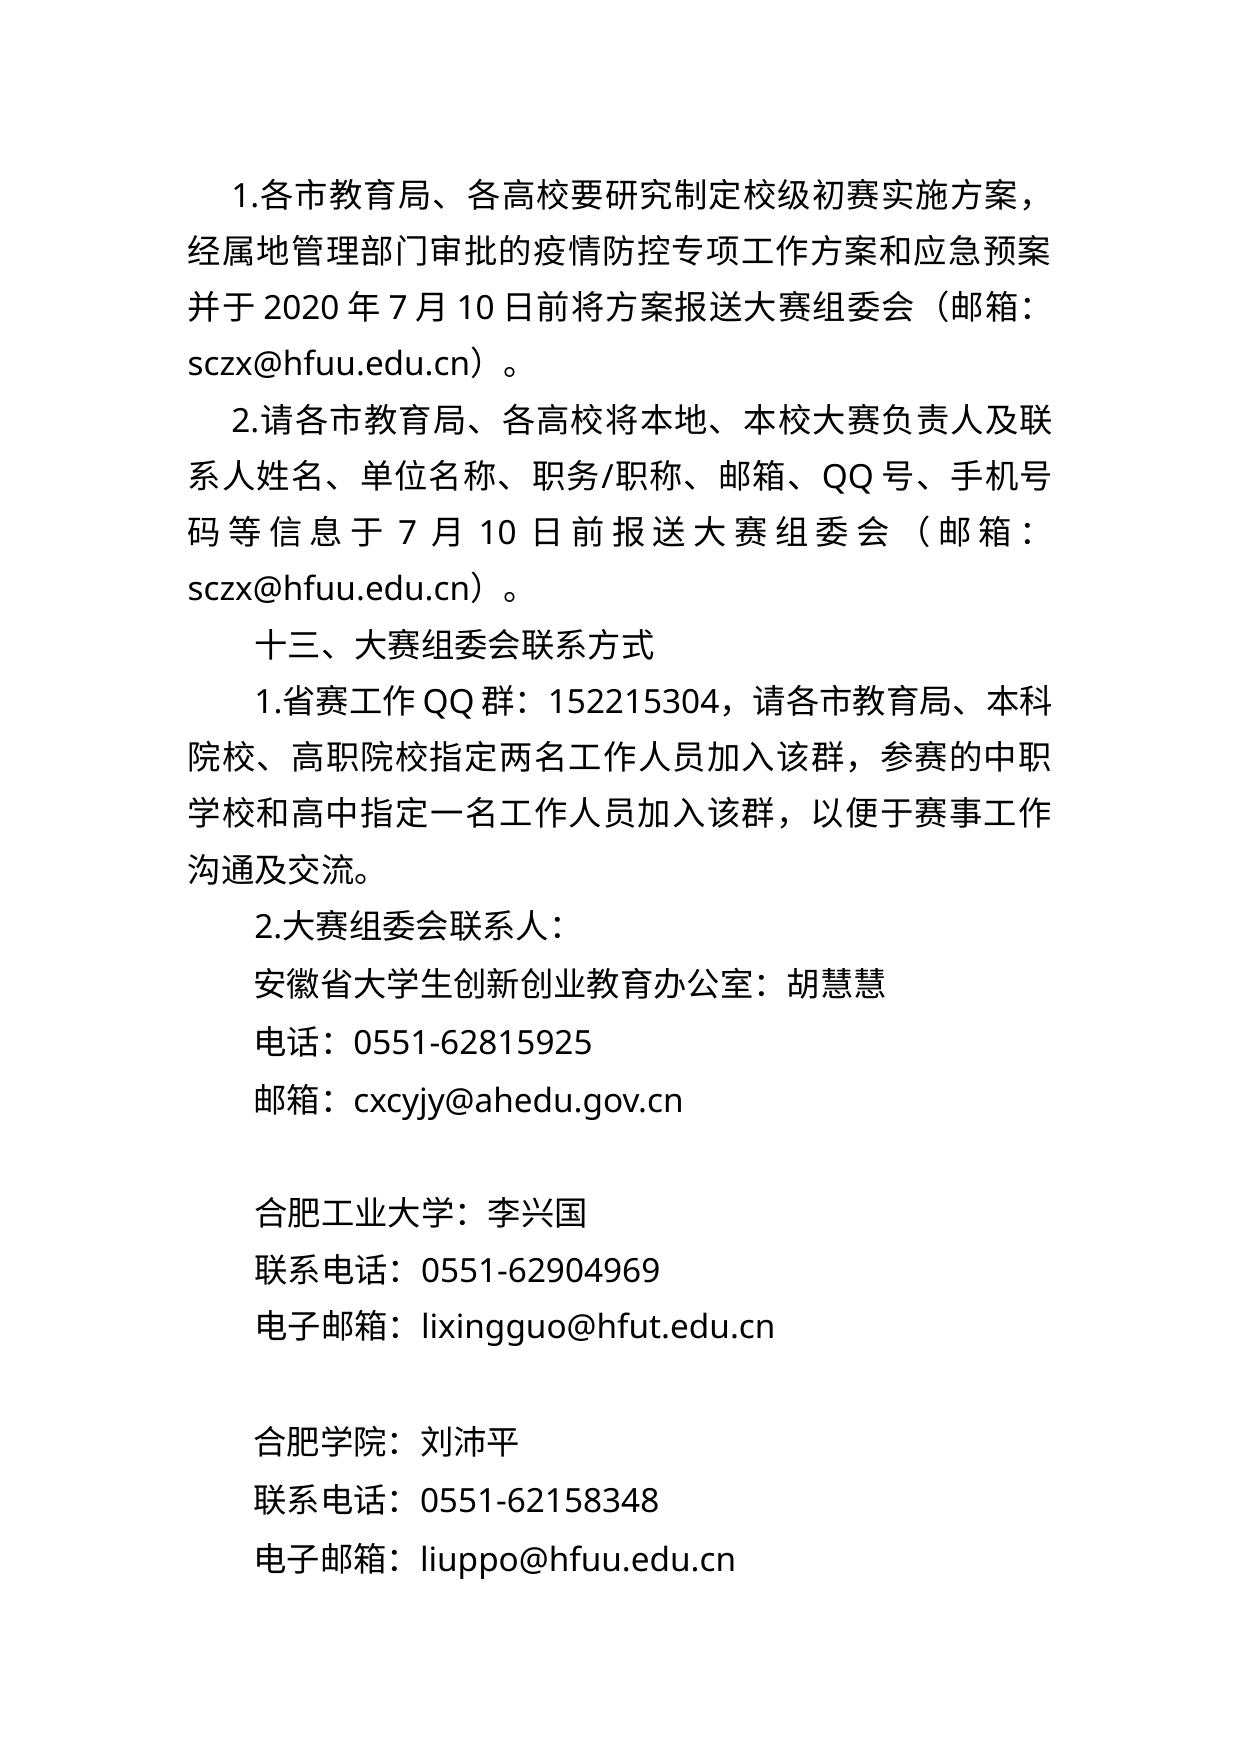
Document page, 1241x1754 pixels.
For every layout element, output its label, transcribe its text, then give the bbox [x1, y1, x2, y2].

text 十三、大赛组委会联系方式 [187, 612, 1053, 668]
text 电子邮箱：liuppo@hfuu.edu.cn [253, 1524, 1059, 1583]
text 联系电话：0551-62904969 [187, 1237, 1053, 1293]
text 电话：0551-62815925 [253, 1008, 1059, 1066]
text 1.省赛工作QQ群：152215304，请各市教育局、本科院校、高职院校指定两名工作人员加入该群，参赛的中职学校和高中指定一名工作人员加入该群，以便于赛事工作沟通及交流。 [187, 668, 1053, 893]
text 1.各市教育局、各高校要研究制定校级初赛实施方案，经属地管理部门审批的疫情防控专项工作方案和应急预案，并于2020年7月10日前将方案报送大赛组委会（邮箱：sczx@hfuu.edu.cn）。 [187, 162, 1053, 387]
text 2.大赛组委会联系人： [187, 893, 1053, 949]
text 联系电话：0551-62158348 [253, 1466, 1059, 1524]
text 电子邮箱：lixingguo@hfut.edu.cn [187, 1293, 1053, 1349]
text 邮箱：cxcyjy@ahedu.gov.cn [253, 1066, 1059, 1124]
text 合肥工业大学：李兴国 [187, 1181, 1053, 1237]
text 2.请各市教育局、各高校将本地、本校大赛负责人及联系人姓名、单位名称、职务/职称、邮箱、QQ号、手机号码等信息于7月10日前报送大赛组委会（邮箱：sczx@hfuu.edu.cn）。 [187, 387, 1053, 612]
text 安徽省大学生创新创业教育办公室：胡慧慧 [253, 949, 1059, 1008]
text 合肥学院：刘沛平 [253, 1408, 1059, 1466]
